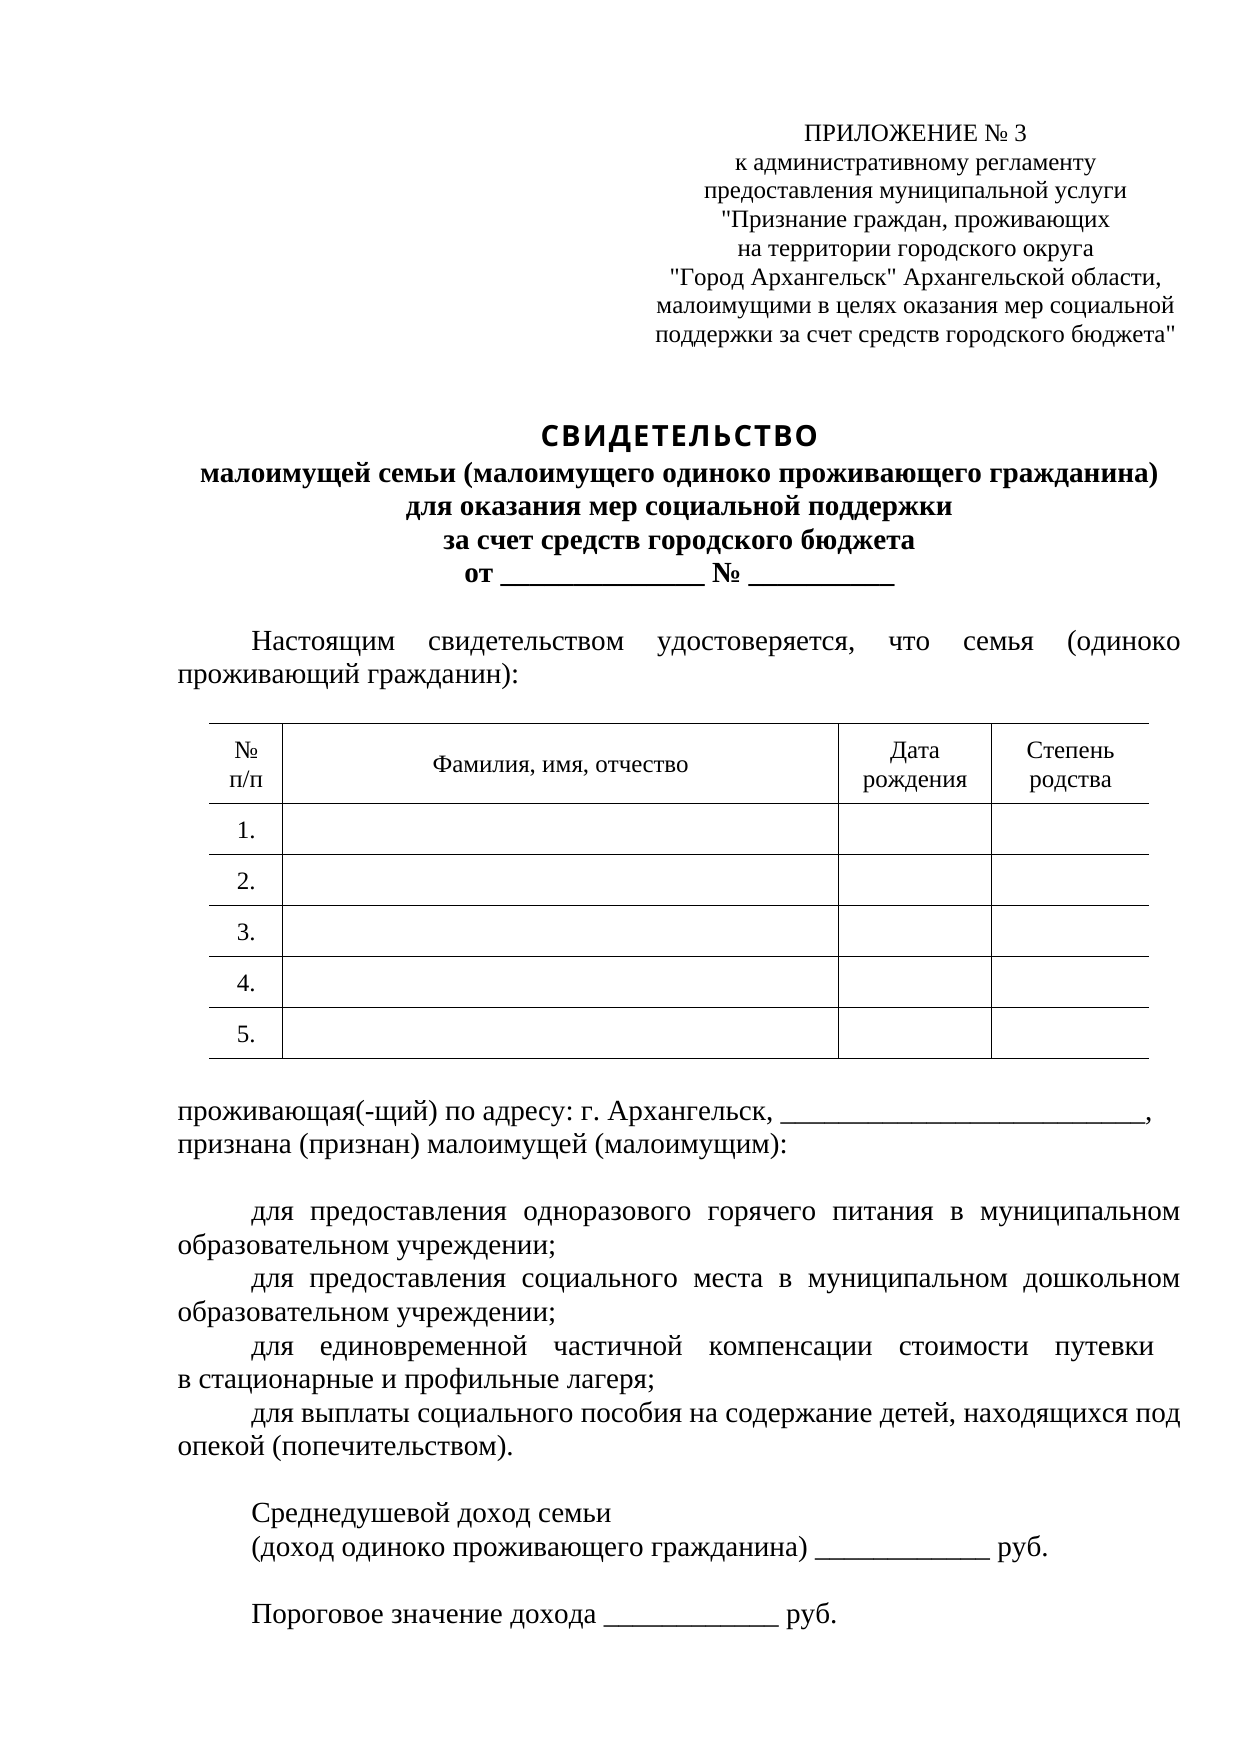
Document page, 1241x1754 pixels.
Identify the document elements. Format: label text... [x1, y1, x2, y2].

table_cell 1. [209, 804, 282, 854]
table_cell 2. [209, 855, 282, 905]
text признана (признан) малоимущей (малоимущим): [177, 1126, 1181, 1160]
table_cell [992, 1008, 1149, 1058]
table_header № п/п [209, 724, 282, 803]
table_cell [839, 855, 991, 905]
table_cell [839, 957, 991, 1007]
text ПРИЛОЖЕНИЕ № 3 [650, 118, 1181, 147]
text "Город Архангельск" Архангельской области, [650, 262, 1181, 291]
text СВИДЕТЕЛЬСТВО [177, 415, 1181, 455]
text для выплаты социального пособия на содержание детей, находящихся под опекой (попечительством). [177, 1395, 1181, 1462]
text малоимущей семьи (малоимущего одиноко проживающего гражданина) [177, 455, 1181, 488]
table_cell 4. [209, 957, 282, 1007]
text от ______________ № __________ [177, 556, 1181, 589]
text (доход одиноко проживающего гражданина) ____________ руб. [177, 1529, 1181, 1562]
text предоставления муниципальной услуги [650, 176, 1181, 204]
table_cell [839, 906, 991, 956]
table_cell [992, 804, 1149, 854]
table_cell 3. [209, 906, 282, 956]
table_cell [992, 855, 1149, 905]
text проживающая(-щий) по адресу: г. Архангельск, _________________________, [177, 1093, 1181, 1126]
table_cell [283, 804, 838, 854]
text для предоставления одноразового горячего питания в муниципальном образовательном учреждении; [177, 1193, 1181, 1261]
text к административному регламенту [650, 147, 1181, 176]
text "Признание граждан, проживающих [650, 204, 1181, 233]
text поддержки за счет средств городского бюджета" [650, 319, 1181, 348]
text для оказания мер социальной поддержки [177, 488, 1181, 522]
table_cell [992, 957, 1149, 1007]
table_cell 5. [209, 1008, 282, 1058]
table_cell [283, 1008, 838, 1058]
text Настоящим свидетельством удостоверяется, что семья (одиноко проживающий гражданин): [177, 623, 1181, 690]
text Пороговое значение дохода ____________ руб. [177, 1596, 1181, 1629]
text Среднедушевой доход семьи [177, 1495, 1181, 1529]
table_cell [839, 1008, 991, 1058]
table_cell [992, 906, 1149, 956]
table_cell [283, 906, 838, 956]
table_cell [283, 957, 838, 1007]
text для предоставления социального места в муниципальном дошкольном образовательном учреждении; [177, 1261, 1181, 1328]
text на территории городского округа [650, 233, 1181, 262]
table_cell [283, 855, 838, 905]
table_cell [839, 804, 991, 854]
text малоимущими в целях оказания мер социальной [650, 291, 1181, 319]
table_header Фамилия, имя, отчество [283, 724, 838, 803]
table_header Дата рождения [839, 724, 991, 803]
text за счет средств городского бюджета [177, 522, 1181, 556]
table_header Степень родства [992, 724, 1149, 803]
text для единовременной частичной компенсации стоимости путевки в стационарные и профильные лагеря; [177, 1328, 1181, 1395]
